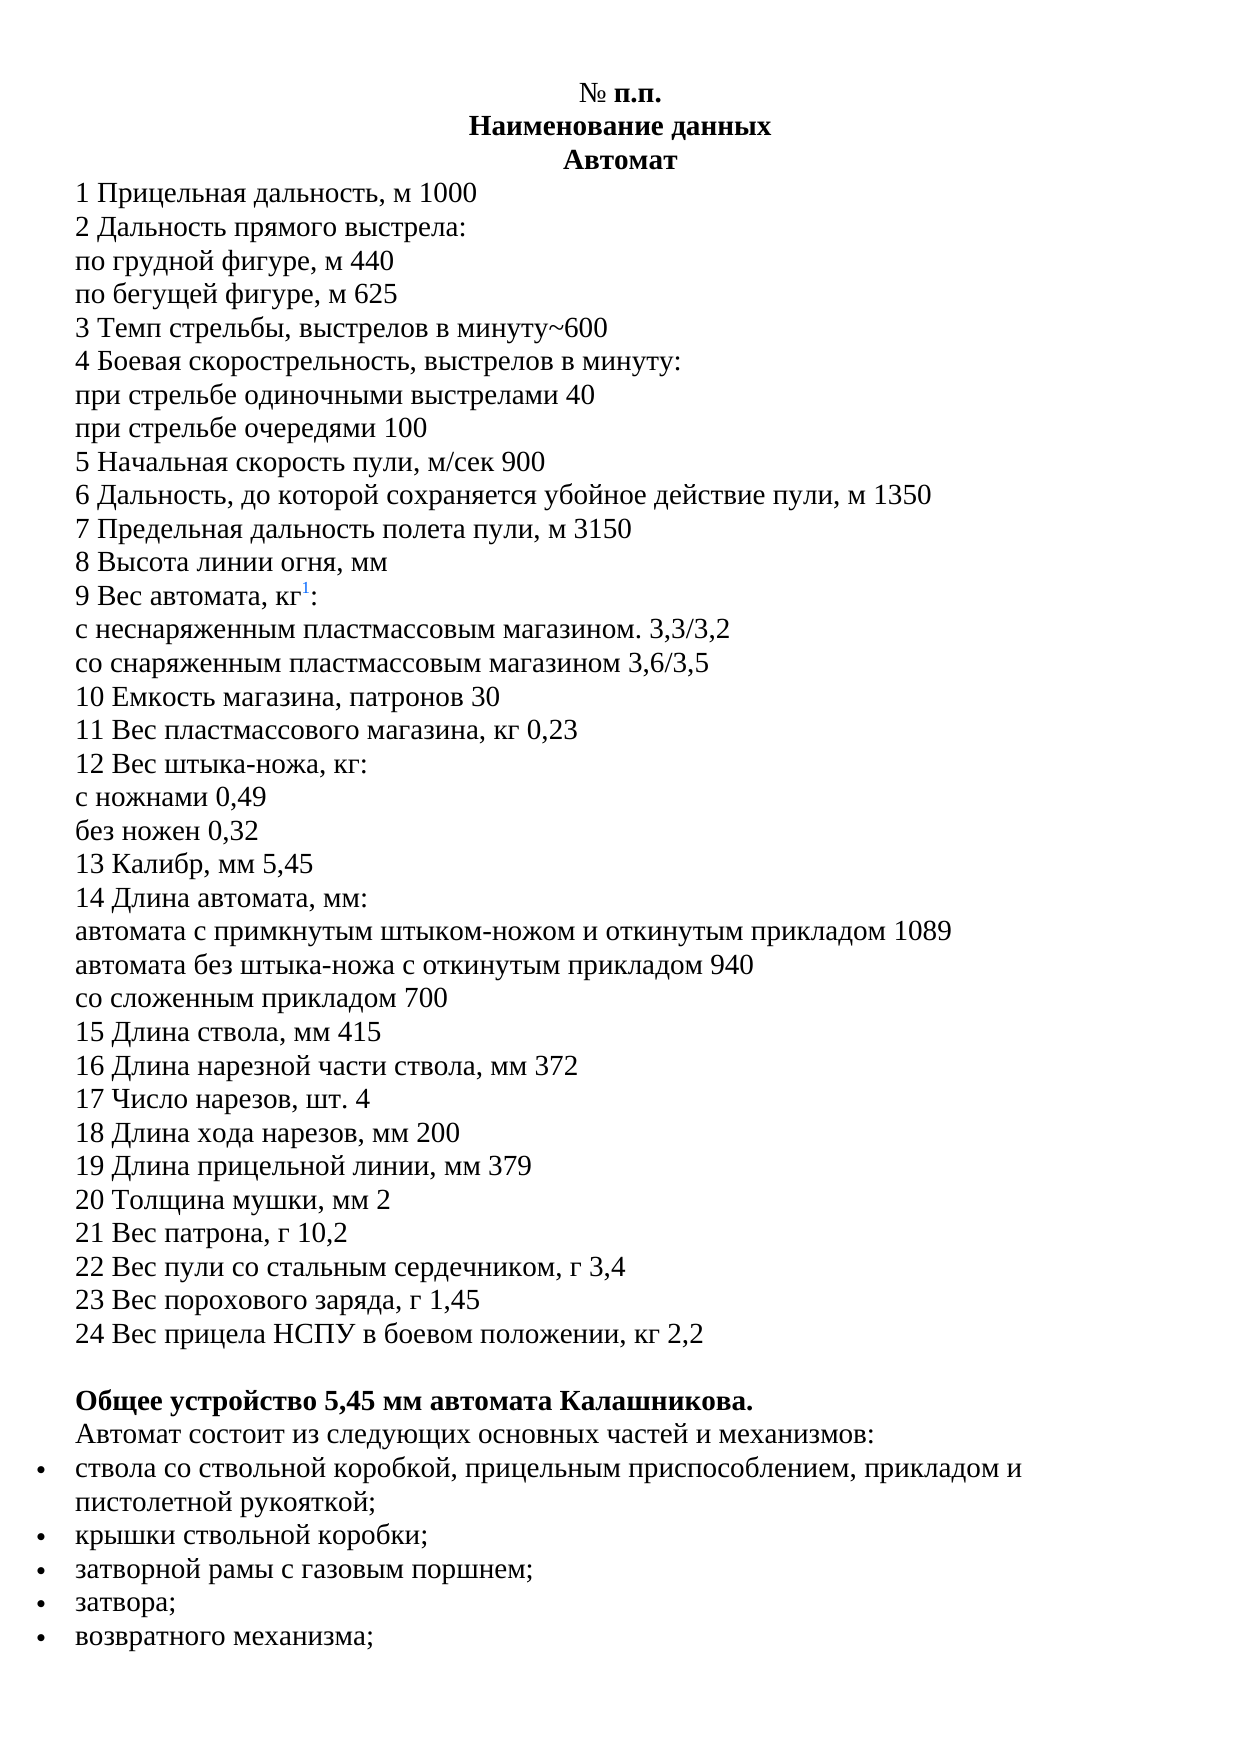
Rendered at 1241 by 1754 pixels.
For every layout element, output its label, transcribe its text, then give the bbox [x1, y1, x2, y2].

text 18 Длина хода нарезов, мм 200 [75, 1115, 1165, 1148]
text 21 Вес патрона, г 10,2 [75, 1215, 1165, 1249]
text 15 Длина ствола, мм 415 [75, 1014, 1165, 1048]
text 12 Вес штыка-ножа, кг: [75, 746, 1165, 779]
text 13 Калибр, мм 5,45 [75, 846, 1165, 880]
text Автомат состоит из следующих основных частей и механизмов: [75, 1417, 1165, 1450]
list затвора; [37, 1584, 1165, 1618]
text 11 Вес пластмассового магазина, кг 0,23 [75, 712, 1165, 746]
text 3 Темп стрельбы, выстрелов в минуту~600 [75, 310, 1165, 343]
text по бегущей фигуре, м 625 [75, 276, 1165, 310]
text 10 Емкость магазина, патронов 30 [75, 679, 1165, 712]
text 23 Вес порохового заряда, г 1,45 [75, 1282, 1165, 1316]
text при стрельбе одиночными выстрелами 40 [75, 377, 1165, 410]
text автомата с примкнутым штыком-ножом и откинутым прикладом 1089 [75, 913, 1165, 947]
text 19 Длина прицельной линии, мм 379 [75, 1148, 1165, 1182]
list затворной рамы с газовым поршнем; [37, 1551, 1165, 1584]
text 24 Вес прицела НСПУ в боевом положении, кг 2,2 [75, 1316, 1165, 1349]
text Автомат [75, 142, 1165, 176]
text Общее устройство 5,45 мм автомата Калашникова. [75, 1383, 1165, 1417]
text с ножнами 0,49 [75, 779, 1165, 813]
list крышки ствольной коробки; [37, 1517, 1165, 1551]
text без ножен 0,32 [75, 813, 1165, 846]
text при стрельбе очередями 100 [75, 410, 1165, 444]
text 14 Длина автомата, мм: [75, 880, 1165, 913]
list ствола со ствольной коробкой, прицельным приспособлением, прикладом и пистолетной рукояткой; [37, 1450, 1165, 1517]
text 7 Предельная дальность полета пули, м 3150 [75, 511, 1165, 544]
text 6 Дальность, до которой сохраняется убойное действие пули, м 1350 [75, 477, 1165, 511]
text № п.п. [75, 75, 1165, 108]
text 1 Прицельная дальность, м 1000 [75, 176, 1165, 209]
text 4 Боевая скорострельность, выстрелов в минуту: [75, 343, 1165, 377]
text 5 Начальная скорость пули, м/сек 900 [75, 444, 1165, 477]
text с неснаряженным пластмассовым магазином. 3,3/3,2 [75, 612, 1165, 645]
text Наименование данных [75, 108, 1165, 142]
text 2 Дальность прямого выстрела: [75, 209, 1165, 243]
text 22 Вес пули со стальным сердечником, г 3,4 [75, 1249, 1165, 1282]
text со снаряженным пластмассовым магазином 3,6/3,5 [75, 645, 1165, 679]
text со сложенным прикладом 700 [75, 981, 1165, 1014]
text 20 Толщина мушки, мм 2 [75, 1182, 1165, 1215]
text 9 Вес автомата, кг1: [75, 578, 1165, 612]
text 8 Высота линии огня, мм [75, 544, 1165, 578]
list возвратного механизма; [37, 1618, 1165, 1651]
text по грудной фигуре, м 440 [75, 243, 1165, 276]
text 16 Длина нарезной части ствола, мм 372 [75, 1048, 1165, 1081]
text автомата без штыка-ножа с откинутым прикладом 940 [75, 947, 1165, 981]
text 17 Число нарезов, шт. 4 [75, 1081, 1165, 1115]
